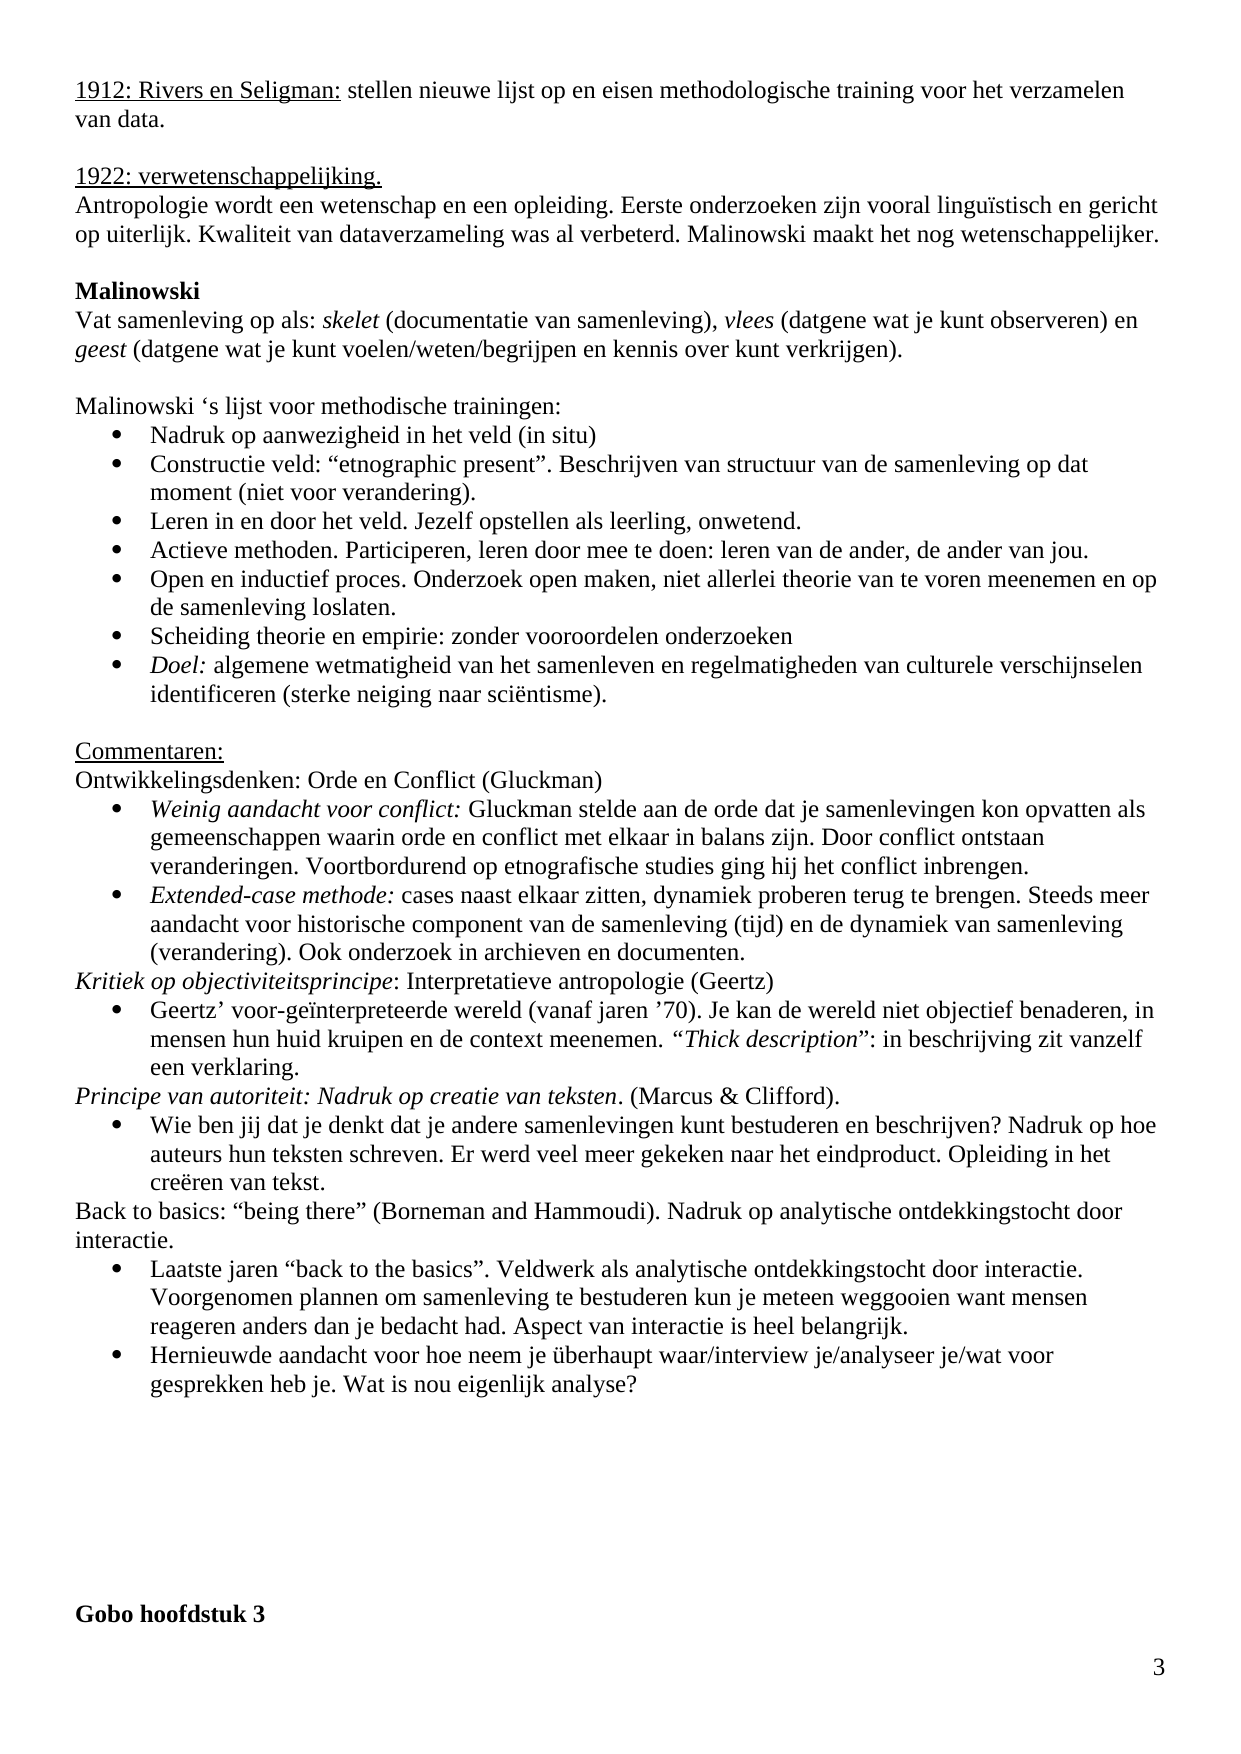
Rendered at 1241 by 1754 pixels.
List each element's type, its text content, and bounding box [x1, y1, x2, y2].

text Gobo hoofdstuk 3 [75, 1599, 1165, 1627]
list Constructie veld: “etnographic present”. Beschrijven van structuur van de samenleving op dat moment (niet voor verandering). [112, 449, 1165, 506]
list Doel: algemene wetmatigheid van het samenleven en regelmatigheden van culturele verschijnselen identificeren (sterke neiging naar sciëntisme). [112, 650, 1165, 707]
list Leren in en door het veld. Jezelf opstellen als leerling, onwetend. [112, 506, 1165, 535]
list Scheiding theorie en empirie: zonder vooroordelen onderzoeken [112, 621, 1165, 650]
text 1912: Rivers en Seligman: stellen nieuwe lijst op en eisen methodologische training voor het verzamelen van data. [75, 75, 1165, 132]
list Laatste jaren “back to the basics”. Veldwerk als analytische ontdekkingstocht door interactie. Voorgenomen plannen om samenleving te bestuderen kun je meteen weggooien want mensen reageren anders dan je bedacht had. Aspect van interactie is heel belangrijk. [112, 1254, 1165, 1340]
text Ontwikkelingsdenken: Orde en Conflict (Gluckman) [75, 765, 1165, 794]
list Actieve methoden. Participeren, leren door mee te doen: leren van de ander, de ander van jou. [112, 535, 1165, 564]
list Hernieuwde aandacht voor hoe neem je überhaupt waar/interview je/analyseer je/wat voor gesprekken heb je. Wat is nou eigenlijk analyse? [112, 1340, 1165, 1397]
text Malinowski [75, 276, 1165, 305]
text Back to basics: “being there” (Borneman and Hammoudi). Nadruk op analytische ontdekkingstocht door interactie. [75, 1196, 1165, 1254]
text Malinowski ‘s lijst voor methodische trainingen: [75, 391, 1165, 420]
list Nadruk op aanwezigheid in het veld (in situ) [112, 420, 1165, 449]
text Kritiek op objectiviteitsprincipe: Interpretatieve antropologie (Geertz) [75, 966, 1165, 995]
text Principe van autoriteit: Nadruk op creatie van teksten. (Marcus & Clifford). [75, 1081, 1165, 1110]
text Commentaren: [75, 736, 1165, 765]
list Weinig aandacht voor conflict: Gluckman stelde aan de orde dat je samenlevingen kon opvatten als gemeenschappen waarin orde en conflict met elkaar in balans zijn. Door conflict ontstaan veranderingen. Voortbordurend op etnografische studies ging hij het conflict inbrengen. [112, 794, 1165, 880]
list Open en inductief proces. Onderzoek open maken, niet allerlei theorie van te voren meenemen en op de samenleving loslaten. [112, 564, 1165, 621]
list Geertz’ voor-geïnterpreteerde wereld (vanaf jaren ’70). Je kan de wereld niet objectief benaderen, in mensen hun huid kruipen en de context meenemen. “Thick description”: in beschrijving zit vanzelf een verklaring. [112, 995, 1165, 1081]
text Vat samenleving op als: skelet (documentatie van samenleving), vlees (datgene wat je kunt observeren) en geest (datgene wat je kunt voelen/weten/begrijpen en kennis over kunt verkrijgen). [75, 305, 1165, 362]
list Wie ben jij dat je denkt dat je andere samenlevingen kunt bestuderen en beschrijven? Nadruk op hoe auteurs hun teksten schreven. Er werd veel meer gekeken naar het eindproduct. Opleiding in het creëren van tekst. [112, 1110, 1165, 1196]
list Extended-case methode: cases naast elkaar zitten, dynamiek proberen terug te brengen. Steeds meer aandacht voor historische component van de samenleving (tijd) en de dynamiek van samenleving (verandering). Ook onderzoek in archieven en documenten. [112, 880, 1165, 966]
text Antropologie wordt een wetenschap en een opleiding. Eerste onderzoeken zijn vooral linguïstisch en gericht op uiterlijk. Kwaliteit van dataverzameling was al verbeterd. Malinowski maakt het nog wetenschappelijker. [75, 190, 1165, 247]
text 1922: verwetenschappelijking. [75, 161, 1165, 190]
